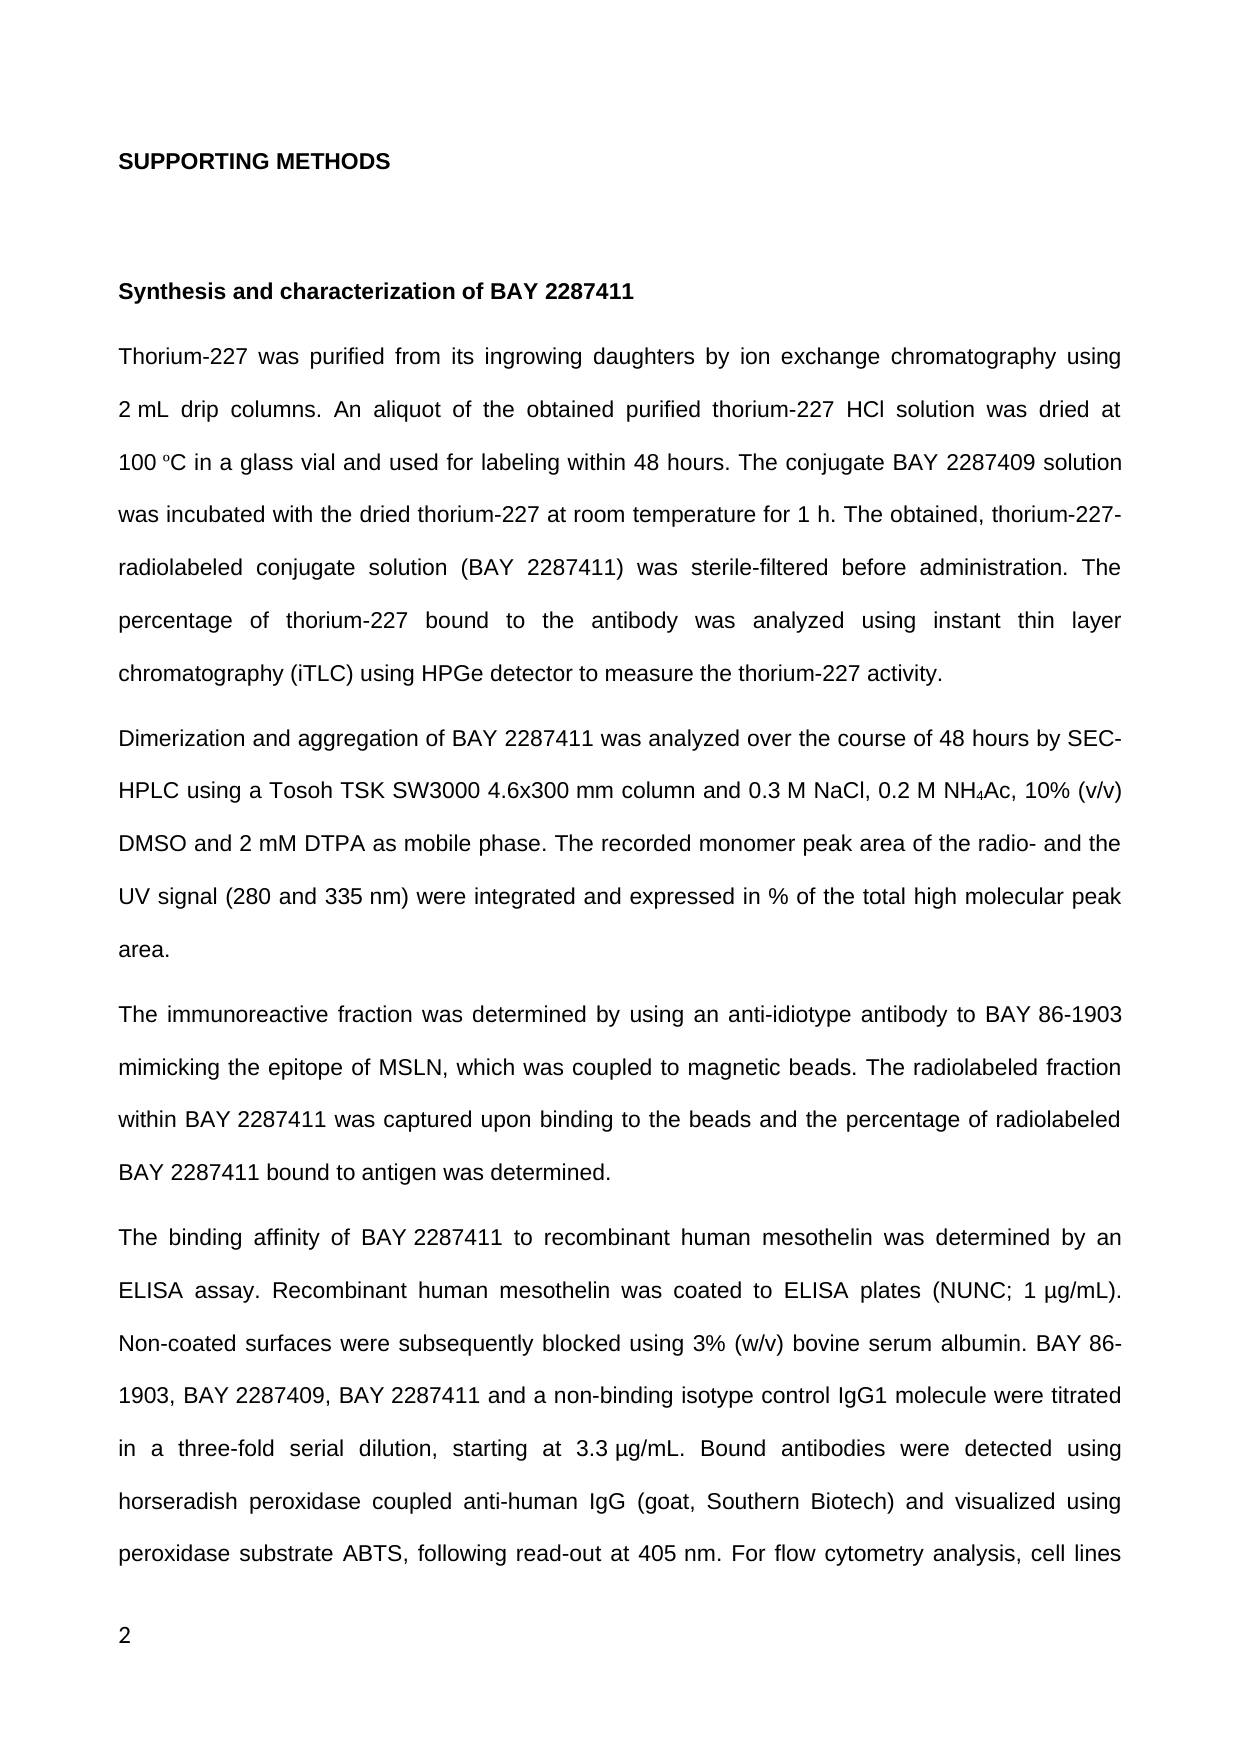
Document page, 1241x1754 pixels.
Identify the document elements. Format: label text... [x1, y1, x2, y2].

text The immunoreactive fraction was determined by using an anti-idiotype antibody to BAY 86-1903 mimicking the epitope of MSLN, which was coupled to magnetic beads. The radiolabeled fraction within BAY 2287411 was captured upon binding to the beads and the percentage of radiolabeled BAY 2287411 bound to antigen was determined. [118, 1001, 1122, 1185]
text SUPPORTING METHODS [118, 148, 1122, 174]
text Synthesis and characterization of BAY 2287411 [118, 278, 1122, 304]
text Dimerization and aggregation of BAY 2287411 was analyzed over the course of 48 hours by SEC-HPLC using a Tosoh TSK SW3000 4.6x300 mm column and 0.3 M NaCl, 0.2 M NH4Ac, 10% (v/v) DMSO and 2 mM DTPA as mobile phase. The recorded monomer peak area of the radio- and the UV signal (280 and 335 nm) were integrated and expressed in % of the total high molecular peak area. [118, 725, 1122, 962]
text Thorium-227 was purified from its ingrowing daughters by ion exchange chromatography using 2 mL drip columns. An aliquot of the obtained purified thorium-227 HCl solution was dried at 100 ºC in a glass vial and used for labeling within 48 hours. The conjugate BAY 2287409 solution was incubated with the dried thorium-227 at room temperature for 1 h. The obtained, thorium-227-radiolabeled conjugate solution (BAY 2287411) was sterile-filtered before administration. The percentage of thorium-227 bound to the antibody was analyzed using instant thin layer chromatography (iTLC) using HPGe detector to measure the thorium-227 activity. [118, 343, 1122, 686]
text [118, 1224, 1122, 1567]
